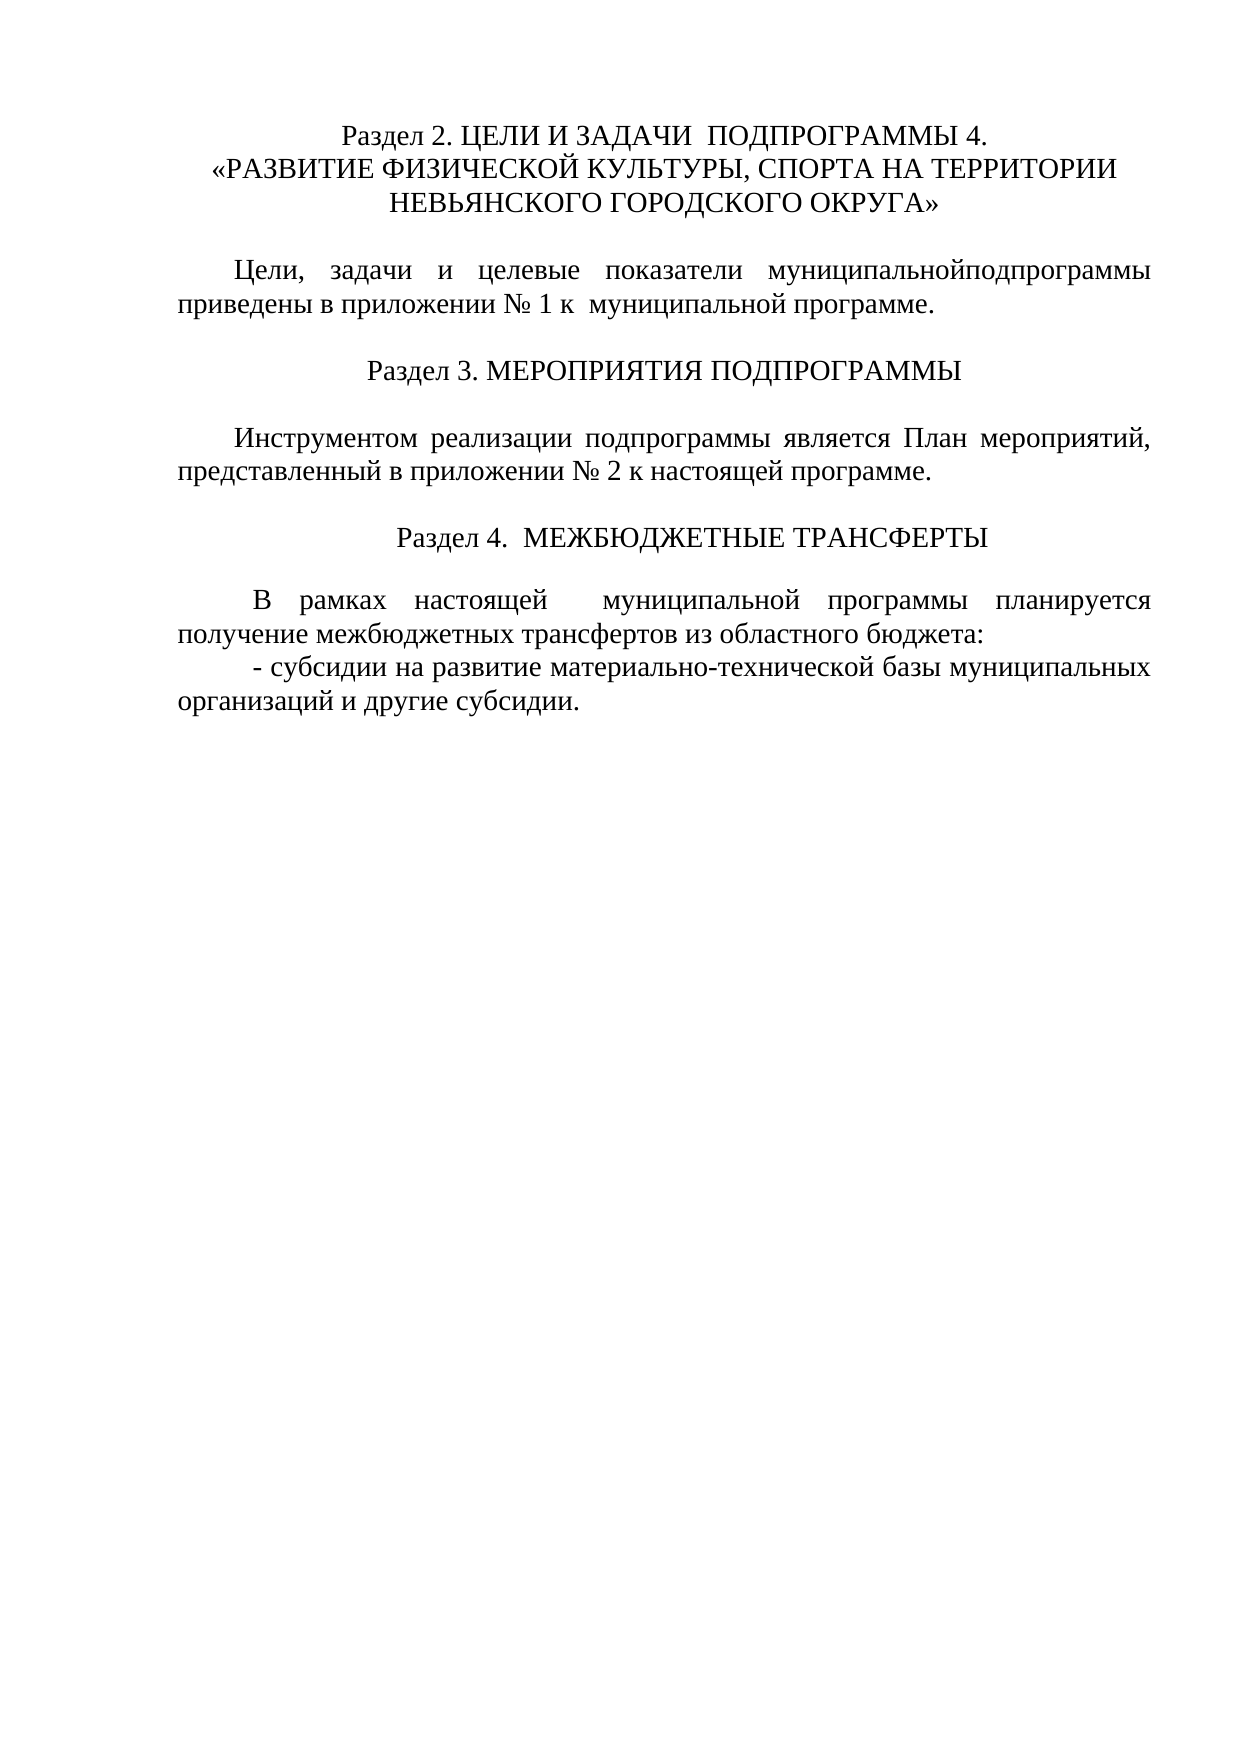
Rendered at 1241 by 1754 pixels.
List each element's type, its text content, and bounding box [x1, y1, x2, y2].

text Цели, задачи и целевые показатели муниципальнойподпрограммы приведены в приложении № 1 к муниципальной программе. [177, 252, 1152, 319]
text Инструментом реализации подпрограммы является План мероприятий, представленный в приложении № 2 к настоящей программе. [177, 420, 1152, 487]
text Раздел 3. МЕРОПРИЯТИЯ ПОДПРОГРАММЫ [177, 353, 1152, 386]
text Раздел 2. ЦЕЛИ И ЗАДАЧИ ПОДПРОГРАММЫ 4. [177, 118, 1152, 152]
text В рамках настоящей муниципальной программы планируется получение межбюджетных трансфертов из областного бюджета: [177, 582, 1152, 649]
text Раздел 4. МЕЖБЮДЖЕТНЫЕ ТРАНСФЕРТЫ [233, 521, 1152, 554]
text «РАЗВИТИЕ ФИЗИЧЕСКОЙ КУЛЬТУРЫ, СПОРТА НА ТЕРРИТОРИИ НЕВЬЯНСКОГО ГОРОДСКОГО ОКРУГА» [177, 152, 1152, 219]
text - субсидии на развитие материально-технической базы муниципальных организаций и другие субсидии. [177, 649, 1152, 716]
